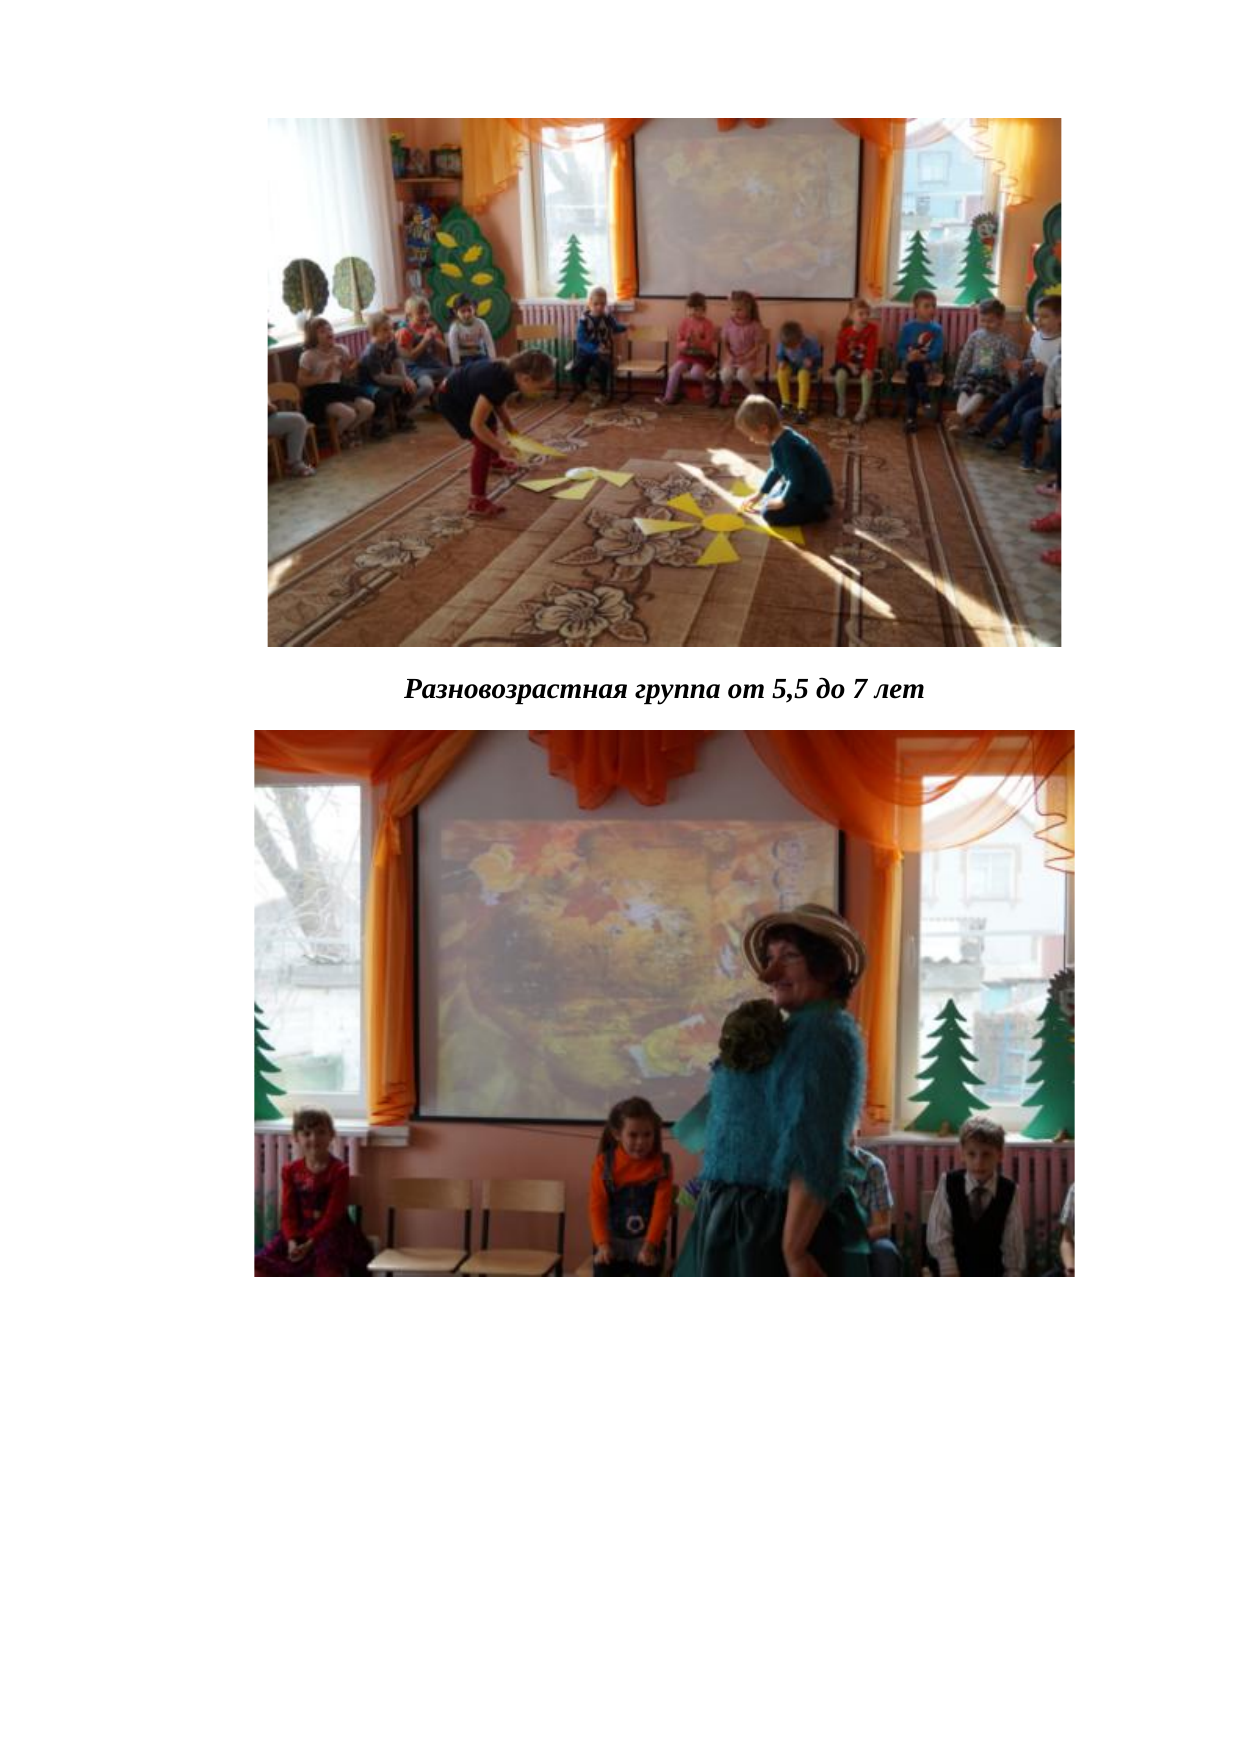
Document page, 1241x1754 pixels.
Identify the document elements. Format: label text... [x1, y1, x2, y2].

picture [267, 118, 1062, 647]
picture [254, 730, 1075, 1277]
text Разновозрастная группа от 5,5 до 7 лет [177, 671, 1152, 705]
